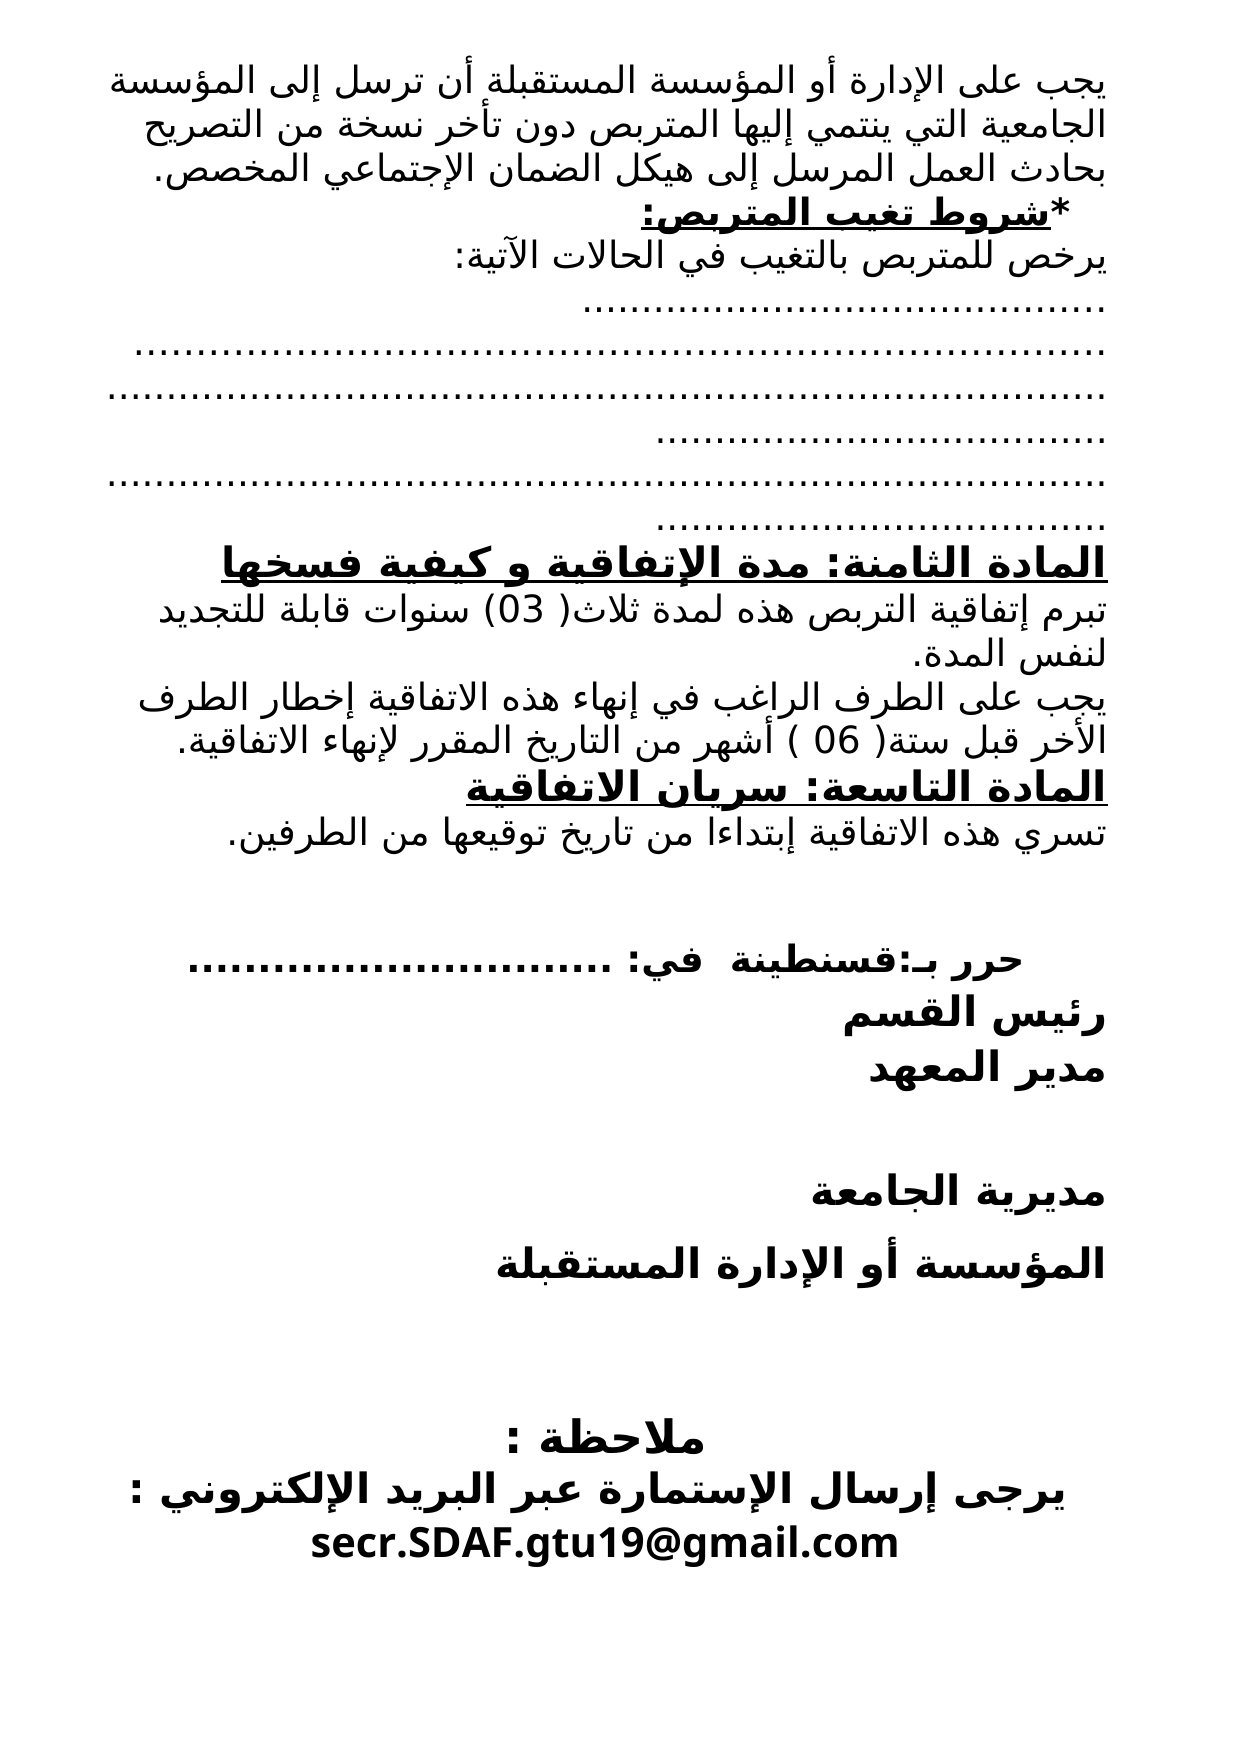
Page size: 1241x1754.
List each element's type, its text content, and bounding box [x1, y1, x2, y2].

text يرجى إرسال الإستمارة عبر البريد الإلكتروني : secr.SDAF.gtu19@gmail.com [103, 1465, 1107, 1570]
text حرر بـ:قسنطينة في: .............................. [103, 903, 1107, 981]
text تبرم إتفاقية التربص هذه لمدة ثلاث( 03) سنوات قابلة للتجديد لنفس المدة. [103, 588, 1107, 675]
text ملاحظة : [103, 1411, 1107, 1465]
text يجب على الطرف الراغب في إنهاء هذه الاتفاقية إخطار الطرف الأخر قبل ستة( 06 ) أشهر من التاريخ المقرر لإنهاء الاتفاقية. [103, 675, 1107, 762]
text يجب على الإدارة أو المؤسسة المستقبلة أن ترسل إلى المؤسسة الجامعية التي ينتمي إليها المتربص دون تأخر نسخة من التصريح بحادث العمل المرسل إلى هيكل الضمان الإجتماعي المخصص. [103, 59, 1107, 190]
text رئيس القسم مدير المعهد [103, 987, 1107, 1092]
text *شروط تغيب المتربص: [103, 190, 1070, 234]
text المادة التاسعة: سريان الاتفاقية [103, 762, 1107, 811]
text يرخص للمتربص بالتغيب في الحالات الآتية: [103, 234, 1107, 277]
text المادة الثامنة: مدة الإتفاقية و كيفية فسخها [103, 539, 1107, 588]
text .......................................................................................................................... [103, 365, 1107, 452]
text مديرية الجامعة المؤسسة أو الإدارة المستقبلة [103, 1167, 1107, 1288]
text ….........................................…………………………………………………………………… [103, 277, 1107, 365]
text .......................................................................................................................... [103, 452, 1107, 539]
text تسري هذه الاتفاقية إبتداءا من تاريخ توقيعها من الطرفين. [103, 811, 1107, 854]
